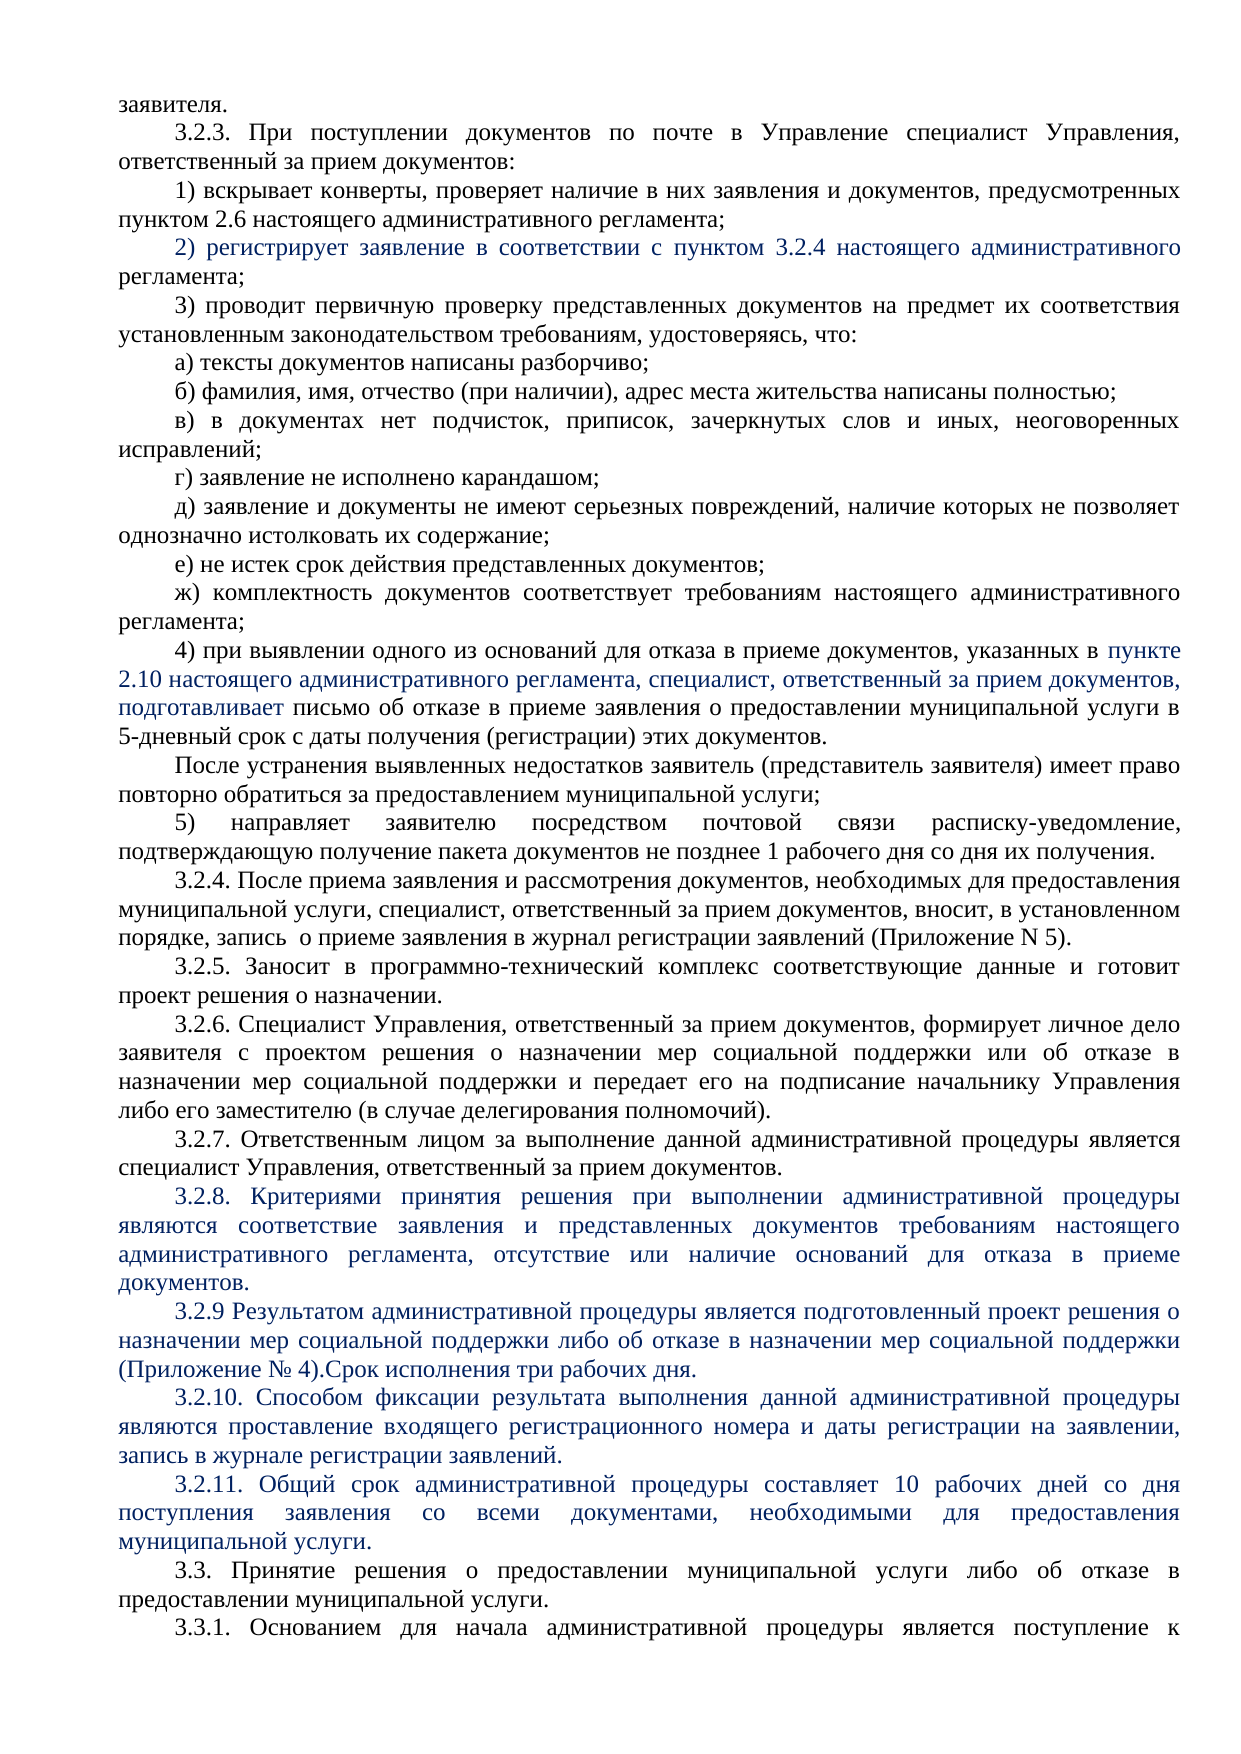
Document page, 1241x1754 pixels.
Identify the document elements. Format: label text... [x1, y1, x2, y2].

text е) не истек срок действия представленных документов; [118, 549, 1181, 577]
text г) заявление не исполнено карандашом; [118, 462, 1181, 491]
text 3.2.5. Заносит в программно-технический комплекс соответствующие данные и готовит проект решения о назначении. [118, 951, 1181, 1009]
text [118, 1612, 1181, 1641]
text 3.2.3. При поступлении документов по почте в Управление специалист Управления, ответственный за прием документов: [118, 117, 1181, 175]
text б) фамилия, имя, отчество (при наличии), адрес места жительства написаны полностью; [118, 376, 1181, 405]
text д) заявление и документы не имеют серьезных повреждений, наличие которых не позволяет однозначно истолковать их содержание; [118, 491, 1181, 549]
text ж) комплектность документов соответствует требованиям настоящего административного регламента; [118, 577, 1181, 635]
text 2) регистрирует заявление в соответствии с пунктом 3.2.4 настоящего административного регламента; [118, 232, 1181, 290]
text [118, 89, 1181, 117]
text 3.2.11. Общий срок административной процедуры составляет 10 рабочих дней со дня поступления заявления со всеми документами, необходимыми для предоставления муниципальной услуги. [118, 1469, 1181, 1555]
text 3.2.8. Критериями принятия решения при выполнении административной процедуры являются соответствие заявления и представленных документов требованиям настоящего административного регламента, отсутствие или наличие оснований для отказа в приеме документов. [118, 1181, 1181, 1296]
text 3.2.4. После приема заявления и рассмотрения документов, необходимых для предоставления муниципальной услуги, специалист, ответственный за прием документов, вносит, в установленном порядке, запись о приеме заявления в журнал регистрации заявлений (Приложение N 5). [118, 865, 1181, 951]
text 3.2.9 Результатом административной процедуры является подготовленный проект решения о назначении мер социальной поддержки либо об отказе в назначении мер социальной поддержки (Приложение № 4).Срок исполнения три рабочих дня. [118, 1296, 1181, 1382]
text 4) при выявлении одного из оснований для отказа в приеме документов, указанных в пункте 2.10 настоящего административного регламента, специалист, ответственный за прием документов, подготавливает письмо об отказе в приеме заявления о предоставлении муниципальной услуги в 5-дневный срок с даты получения (регистрации) этих документов. [118, 635, 1181, 750]
text а) тексты документов написаны разборчиво; [118, 347, 1181, 376]
text 5) направляет заявителю посредством почтовой связи расписку-уведомление, подтверждающую получение пакета документов не позднее 1 рабочего дня со дня их получения. [118, 807, 1181, 865]
text 3.3. Принятие решения о предоставлении муниципальной услуги либо об отказе в предоставлении муниципальной услуги. [118, 1555, 1181, 1612]
text в) в документах нет подчисток, приписок, зачеркнутых слов и иных, неоговоренных исправлений; [118, 405, 1181, 462]
text 3.2.10. Способом фиксации результата выполнения данной административной процедуры являются проставление входящего регистрационного номера и даты регистрации на заявлении, запись в журнале регистрации заявлений. [118, 1382, 1181, 1469]
text 3) проводит первичную проверку представленных документов на предмет их соответствия установленным законодательством требованиям, удостоверяясь, что: [118, 290, 1181, 347]
text 3.2.6. Специалист Управления, ответственный за прием документов, формирует личное дело заявителя с проектом решения о назначении мер социальной поддержки или об отказе в назначении мер социальной поддержки и передает его на подписание начальнику Управления либо его заместителю (в случае делегирования полномочий). [118, 1009, 1181, 1124]
text 1) вскрывает конверты, проверяет наличие в них заявления и документов, предусмотренных пунктом 2.6 настоящего административного регламента; [118, 175, 1181, 232]
text 3.2.7. Ответственным лицом за выполнение данной административной процедуры является специалист Управления, ответственный за прием документов. [118, 1124, 1181, 1181]
text После устранения выявленных недостатков заявитель (представитель заявителя) имеет право повторно обратиться за предоставлением муниципальной услуги; [118, 750, 1181, 807]
